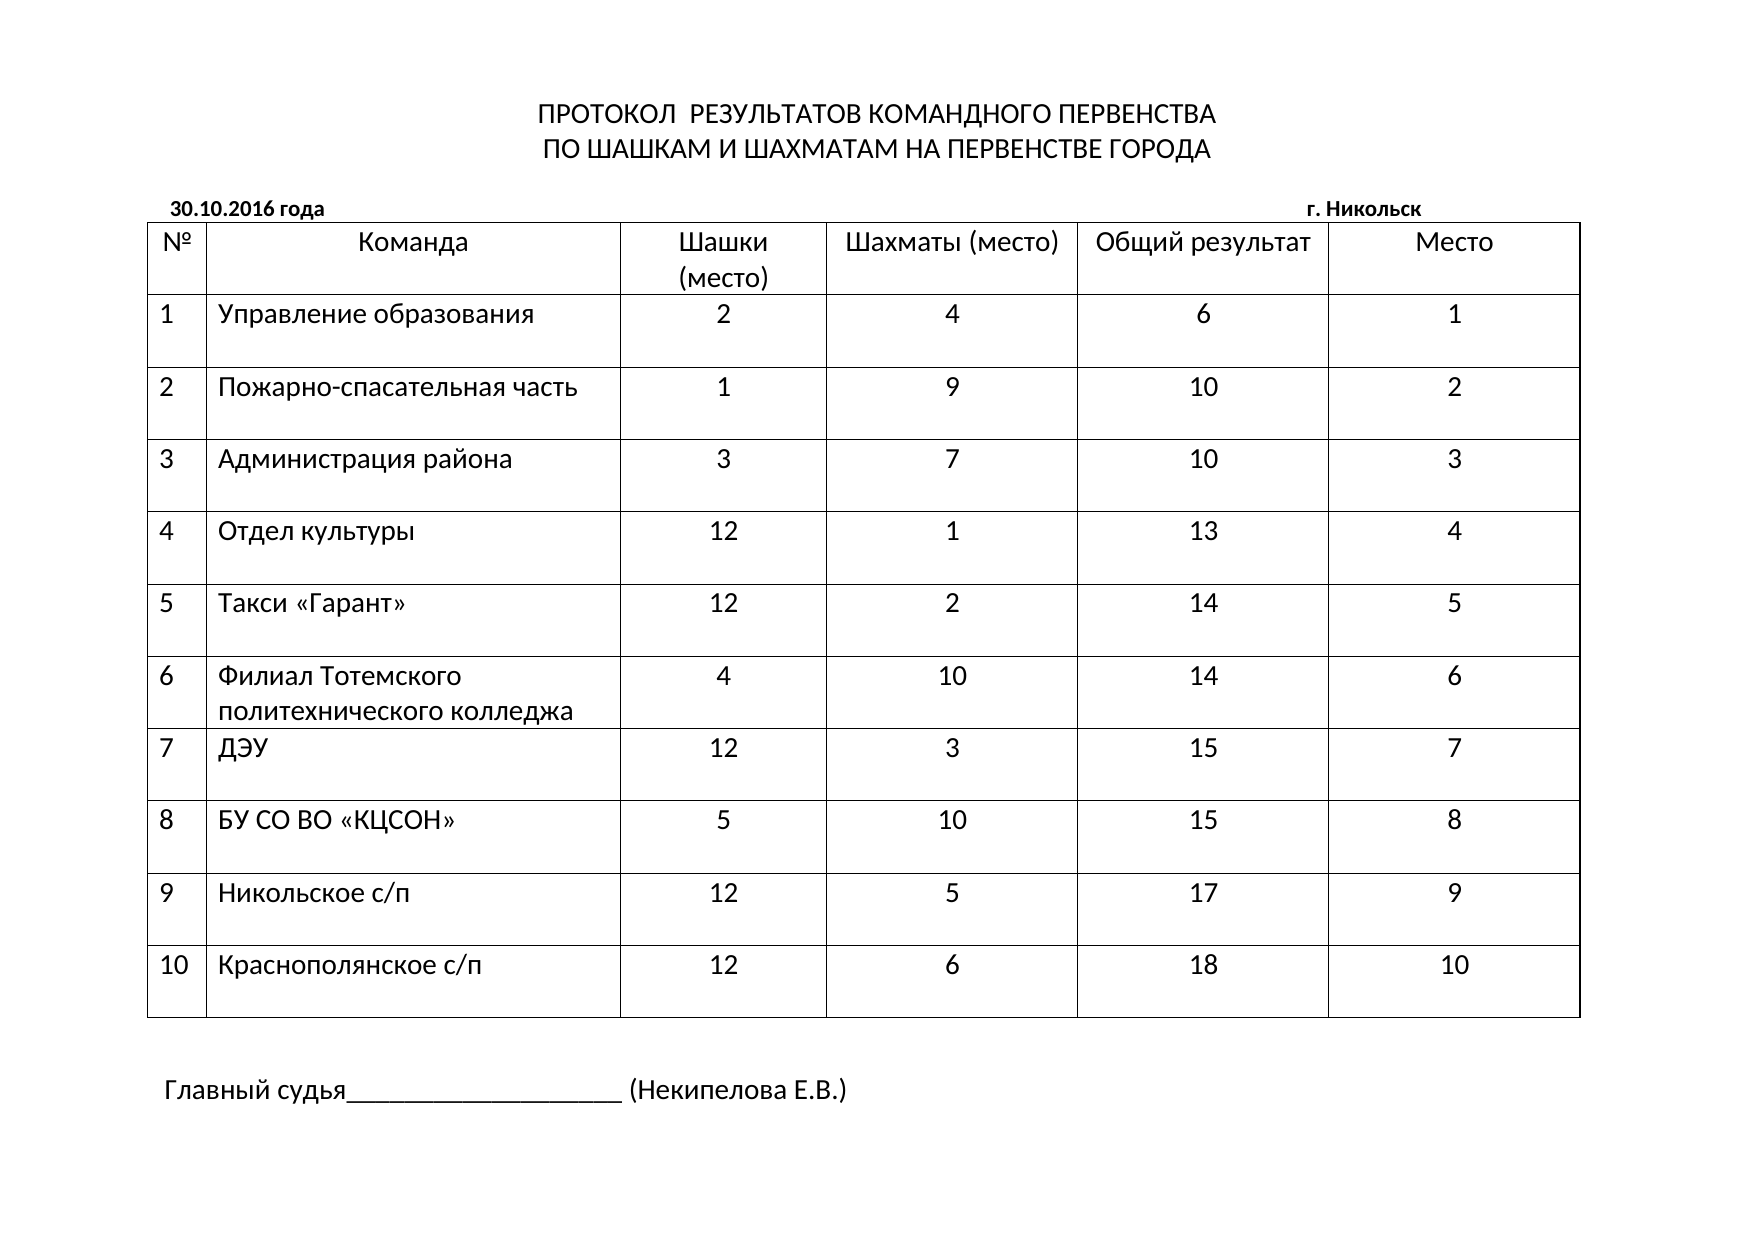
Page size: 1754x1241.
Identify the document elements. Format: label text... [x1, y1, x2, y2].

table_cell 4 [621, 657, 826, 728]
table_cell 17 [1078, 874, 1328, 945]
table_cell 3 [1329, 440, 1579, 511]
table_cell 9 [1329, 874, 1579, 945]
table_cell БУ СО ВО «КЦСОН» [207, 801, 620, 873]
table_cell 3 [621, 440, 826, 511]
text ПРОТОКОЛ РЕЗУЛЬТАТОВ КОМАНДНОГО ПЕРВЕНСТВА [118, 95, 1636, 130]
table_cell 4 [1329, 512, 1579, 583]
table_cell 7 [1329, 729, 1579, 800]
table_cell 8 [148, 801, 206, 873]
table_cell 6 [1329, 657, 1579, 728]
table_cell 14 [1078, 657, 1328, 728]
table_cell 5 [1329, 585, 1579, 656]
table_header Место [1329, 223, 1579, 294]
table_cell 6 [827, 946, 1077, 1017]
table_cell Пожарно-спасательная часть [207, 368, 620, 439]
table_cell 4 [827, 295, 1077, 367]
table_cell 6 [148, 657, 206, 728]
table_cell 2 [148, 368, 206, 439]
table_cell Никольское с/п [207, 874, 620, 945]
table_cell 3 [827, 729, 1077, 800]
table_cell 12 [621, 729, 826, 800]
table_cell 12 [621, 946, 826, 1017]
table_header Шашки (место) [621, 223, 826, 294]
table_cell 18 [1078, 946, 1328, 1017]
table_cell 1 [621, 368, 826, 439]
text Главный судья___________________ (Некипелова Е.В.) [118, 1071, 1636, 1107]
table_cell 2 [621, 295, 826, 367]
table_cell Краснополянское с/п [207, 946, 620, 1017]
table_cell Отдел культуры [207, 512, 620, 583]
table_cell 15 [1078, 729, 1328, 800]
table_cell 5 [148, 585, 206, 656]
table_cell 1 [1329, 295, 1579, 367]
text 30.10.2016 года г. Никольск [118, 194, 1636, 222]
table_cell 12 [621, 874, 826, 945]
table_cell Администрация района [207, 440, 620, 511]
table_cell 13 [1078, 512, 1328, 583]
table_header Общий результат [1078, 223, 1328, 294]
table_header № [148, 223, 206, 294]
table_cell 8 [1329, 801, 1579, 873]
table_cell 2 [827, 585, 1077, 656]
table_cell 10 [1078, 440, 1328, 511]
table_cell 4 [148, 512, 206, 583]
table_cell 7 [148, 729, 206, 800]
text ПО ШАШКАМ И ШАХМАТАМ НА ПЕРВЕНСТВЕ ГОРОДА [118, 130, 1636, 166]
table_cell 1 [148, 295, 206, 367]
table_cell 9 [148, 874, 206, 945]
table_cell 12 [621, 585, 826, 656]
table_cell 10 [827, 657, 1077, 728]
table_cell 14 [1078, 585, 1328, 656]
table_header Шахматы (место) [827, 223, 1077, 294]
table_header Команда [207, 223, 620, 294]
table_cell 1 [827, 512, 1077, 583]
table_cell 12 [621, 512, 826, 583]
table_cell 2 [1329, 368, 1579, 439]
table_cell 7 [827, 440, 1077, 511]
table_cell 15 [1078, 801, 1328, 873]
table_cell 5 [827, 874, 1077, 945]
table_cell 10 [827, 801, 1077, 873]
table_cell 6 [1078, 295, 1328, 367]
table_cell 10 [148, 946, 206, 1017]
table_cell Такси «Гарант» [207, 585, 620, 656]
table_cell 10 [1329, 946, 1579, 1017]
table_cell Филиал Тотемского политехнического колледжа [207, 657, 620, 728]
table_cell 9 [827, 368, 1077, 439]
table_cell 10 [1078, 368, 1328, 439]
table_cell 5 [621, 801, 826, 873]
table_cell ДЭУ [207, 729, 620, 800]
table_cell 3 [148, 440, 206, 511]
table_cell Управление образования [207, 295, 620, 367]
